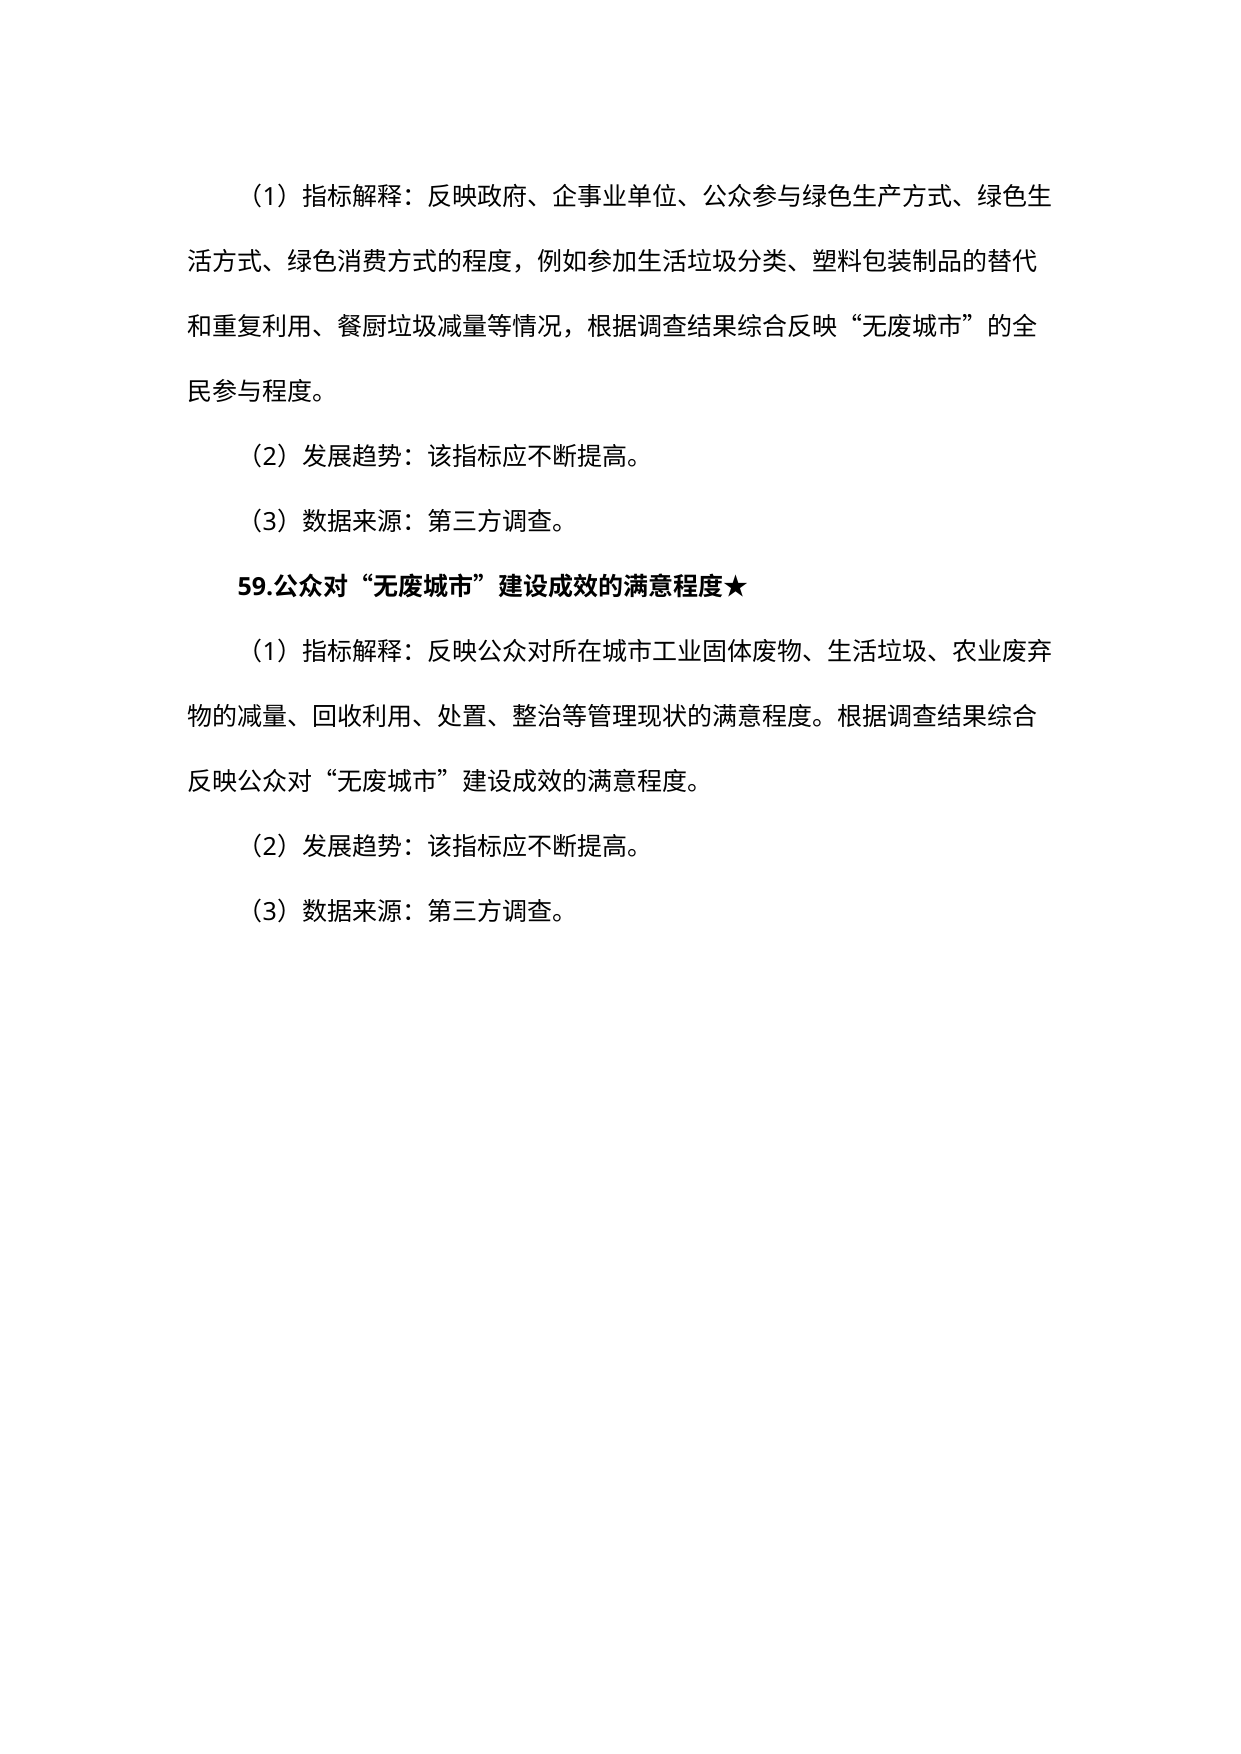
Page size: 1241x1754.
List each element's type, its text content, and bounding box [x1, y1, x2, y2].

text （2）发展趋势：该指标应不断提高。 [187, 812, 1053, 877]
text （1）指标解释：反映政府、企事业单位、公众参与绿色生产方式、绿色生活方式、绿色消费方式的程度，例如参加生活垃圾分类、塑料包装制品的替代和重复利用、餐厨垃圾减量等情况，根据调查结果综合反映“无废城市”的全民参与程度。 [187, 162, 1053, 422]
text （3）数据来源：第三方调查。 [187, 487, 1053, 552]
text （2）发展趋势：该指标应不断提高。 [187, 422, 1053, 487]
text 59.公众对“无废城市”建设成效的满意程度★ [187, 552, 1053, 617]
text （1）指标解释：反映公众对所在城市工业固体废物、生活垃圾、农业废弃物的减量、回收利用、处置、整治等管理现状的满意程度。根据调查结果综合反映公众对“无废城市”建设成效的满意程度。 [187, 617, 1053, 812]
text （3）数据来源：第三方调查。 [187, 877, 1053, 942]
